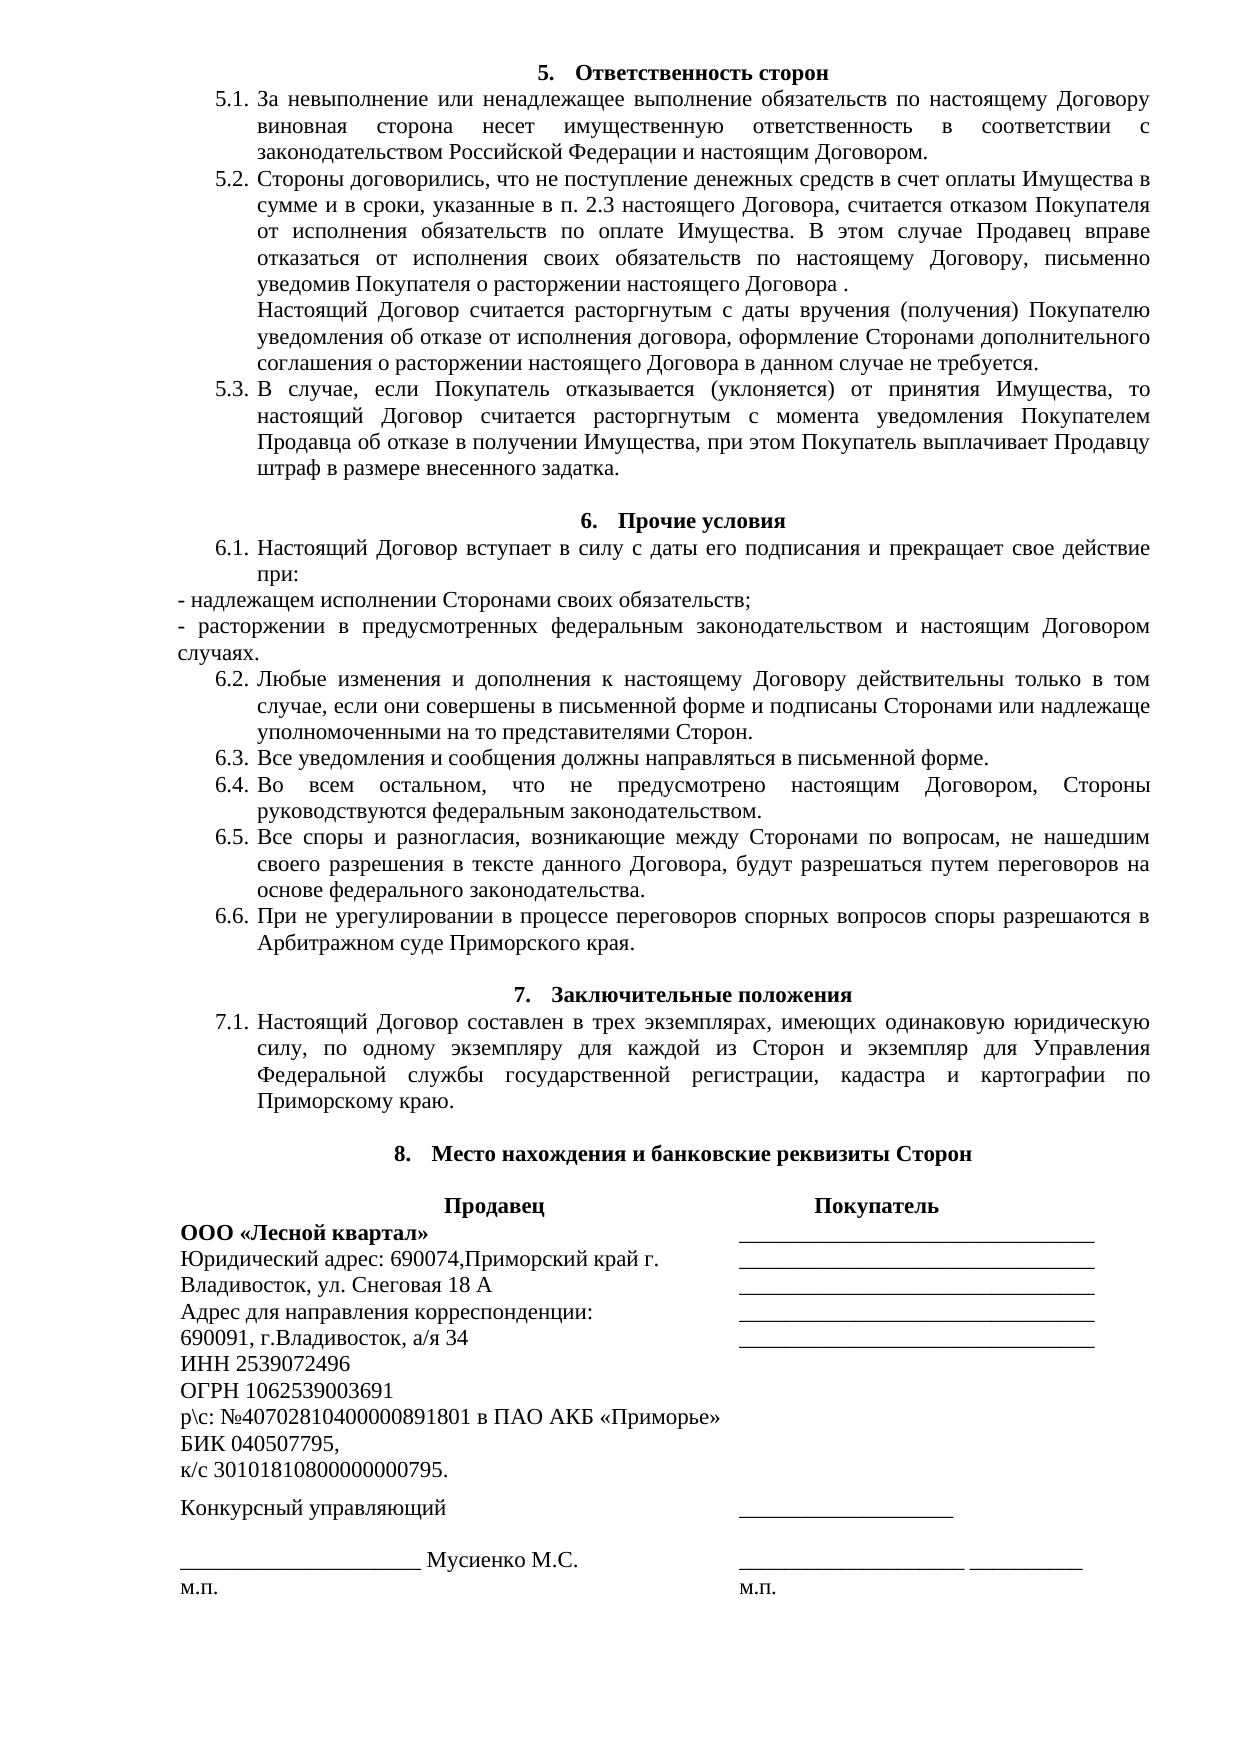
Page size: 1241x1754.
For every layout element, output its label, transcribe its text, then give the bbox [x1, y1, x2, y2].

list Заключительные положения [215, 982, 1152, 1008]
list Настоящий Договор вступает в силу с даты его подписания и прекращает свое действие при: [215, 533, 1152, 586]
list Место нахождения и банковские реквизиты Сторон [215, 1140, 1152, 1166]
list Все уведомления и сообщения должны направляться в письменной форме. [215, 744, 1152, 771]
list Стороны договорились, что не поступление денежных средств в счет оплаты Имущества в сумме и в сроки, указанные в п. 2.3 настоящего Договора, считается отказом Покупателя от исполнения обязательств по оплате Имущества. В этом случае Продавец вправе отказаться от исполнения своих обязательств по настоящему Договору, письменно уведомив Покупателя о расторжении настоящего Договора . [215, 164, 1152, 296]
table_cell ООО «Лесной квартал» Юридический адрес: 690074,Приморский край г. Владивосток, ул. Снеговая 18 А Адрес для направления корреспонденции: 690091, г.Владивосток, а/я 34 ИНН 2539072496 ОГРН 1062539003691 р\с: №40702810400000891801 в ПАО АКБ «Приморье» БИК 040507795, к/с 30101810800000000795. [177, 1219, 736, 1494]
list За невыполнение или ненадлежащее выполнение обязательств по настоящему Договору виновная сторона несет имущественную ответственность в соответствии с законодательством Российской Федерации и настоящим Договором. [215, 86, 1152, 164]
table_header Продавец [177, 1166, 736, 1219]
list При не урегулировании в процессе переговоров спорных вопросов споры разрешаются в Арбитражном суде Приморского края. [215, 902, 1152, 955]
text - расторжении в предусмотренных федеральным законодательством и настоящим Договором случаях. [177, 613, 1152, 665]
list Все споры и разногласия, возникающие между Сторонами по вопросам, не нашедшим своего разрешения в тексте данного Договора, будут разрешаться путем переговоров на основе федерального законодательства. [215, 823, 1152, 902]
list Ответственность сторон [215, 59, 1152, 86]
list Настоящий Договор составлен в трех экземплярах, имеющих одинаковую юридическую силу, по одному экземпляру для каждой из Сторон и экземпляр для Управления Федеральной службы государственной регистрации, кадастра и картографии по Приморскому краю. [215, 1008, 1152, 1113]
list Любые изменения и дополнения к настоящему Договору действительны только в том случае, если они совершены в письменной форме и подписаны Сторонами или надлежаще уполномоченными на то представителями Сторон. [215, 665, 1152, 744]
list В случае, если Покупатель отказывается (уклоняется) от принятия Имущества, то настоящий Договор считается расторгнутым с момента уведомления Покупателем Продавца об отказе в получении Имущества, при этом Покупатель выплачивает Продавцу штраф в размере внесенного задатка. [215, 375, 1152, 481]
table_cell _______________________________ _______________________________ _______________________________ _______________________________ _______________________________ [736, 1219, 1237, 1494]
list Настоящий Договор считается расторгнутым с даты вручения (получения) Покупателю уведомления об отказе от исполнения договора, оформление Сторонами дополнительного соглашения о расторжении настоящего Договора в данном случае не требуется. [257, 296, 1152, 375]
text - надлежащем исполнении Сторонами своих обязательств; [177, 586, 1152, 613]
table_header Покупатель [736, 1166, 1237, 1219]
list Во всем остальном, что не предусмотрено настоящим Договором, Стороны руководствуются федеральным законодательством. [215, 771, 1152, 823]
list Прочие условия [215, 507, 1152, 533]
table_cell Конкурсный управляющий _____________________ Мусиенко М.С. м.п. [177, 1494, 736, 1599]
